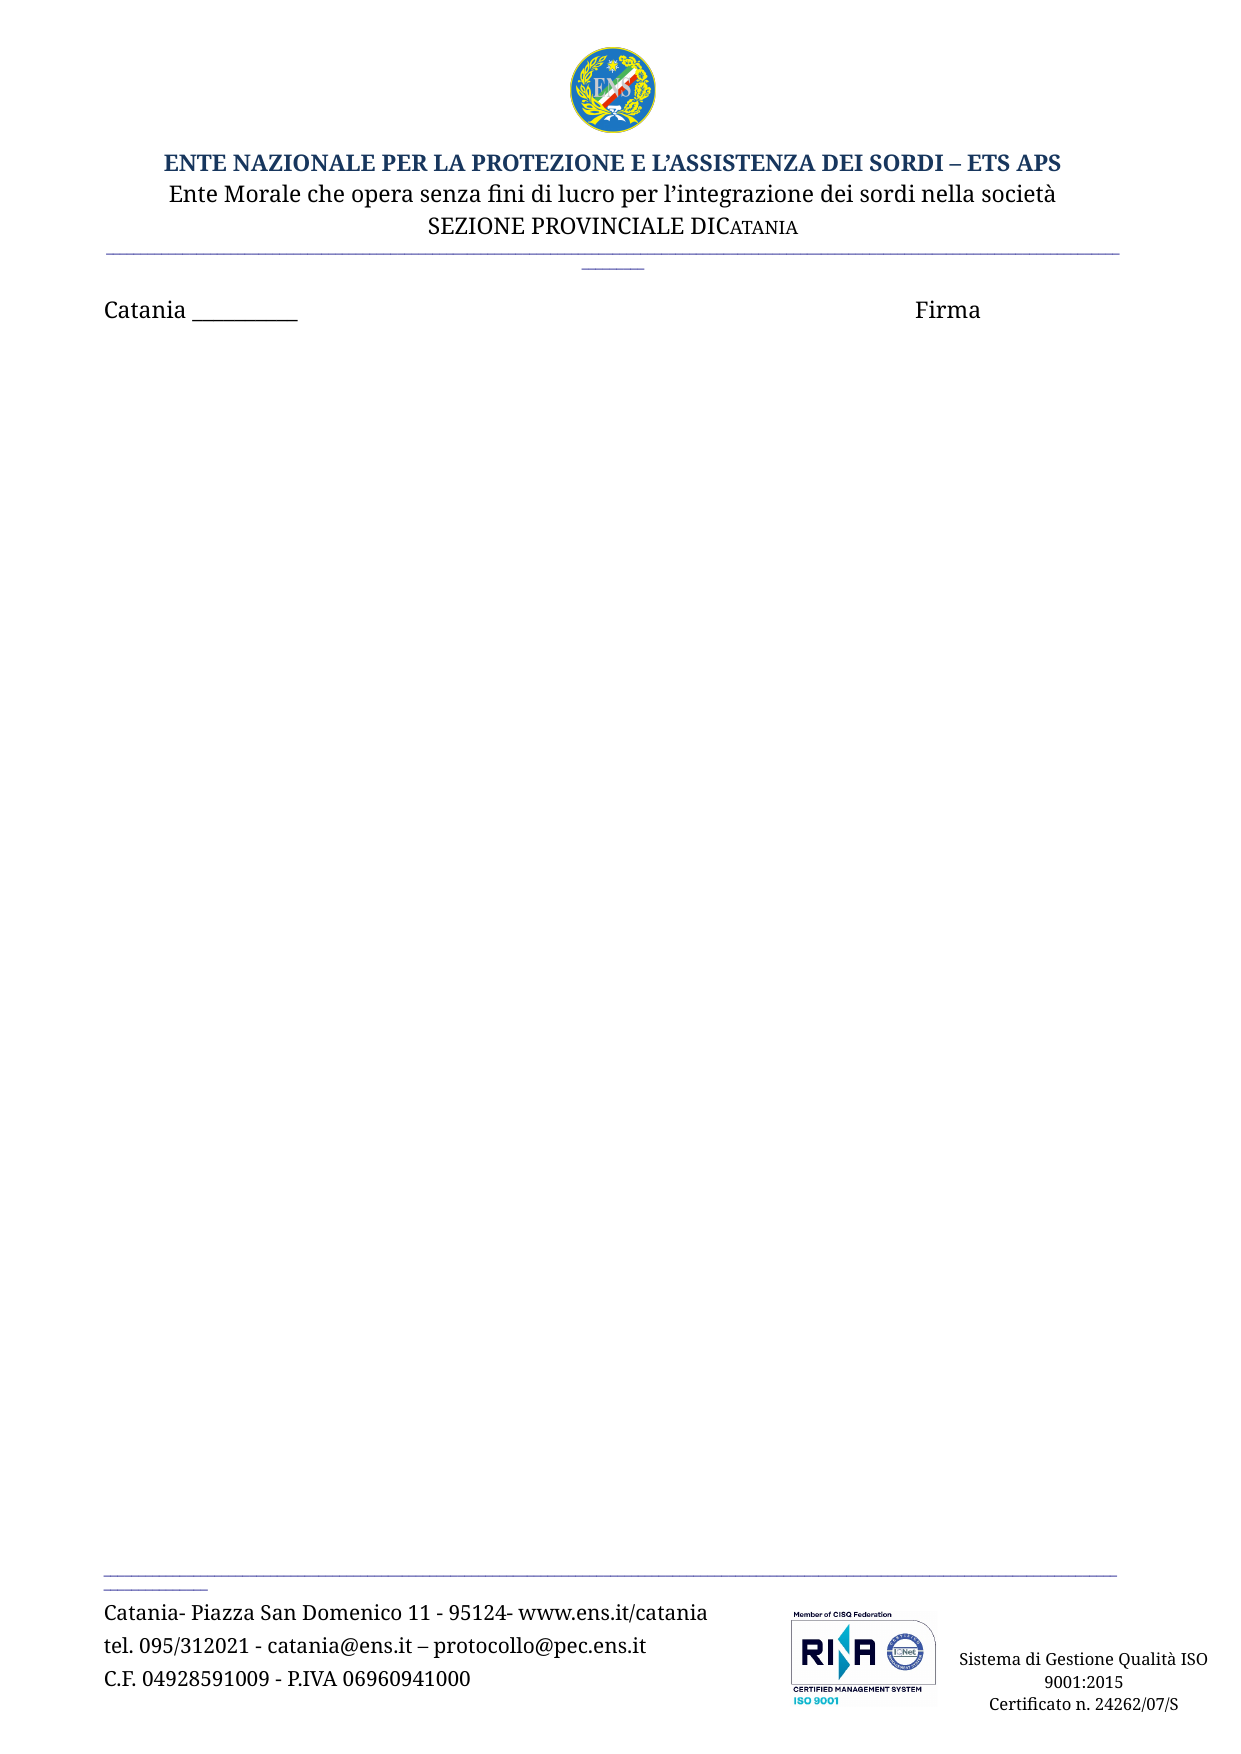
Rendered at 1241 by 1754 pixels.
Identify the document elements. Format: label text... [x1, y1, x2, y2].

picture [570, 47, 656, 133]
text Catania __________ Firma [103, 294, 1122, 325]
picture [789, 1611, 938, 1707]
